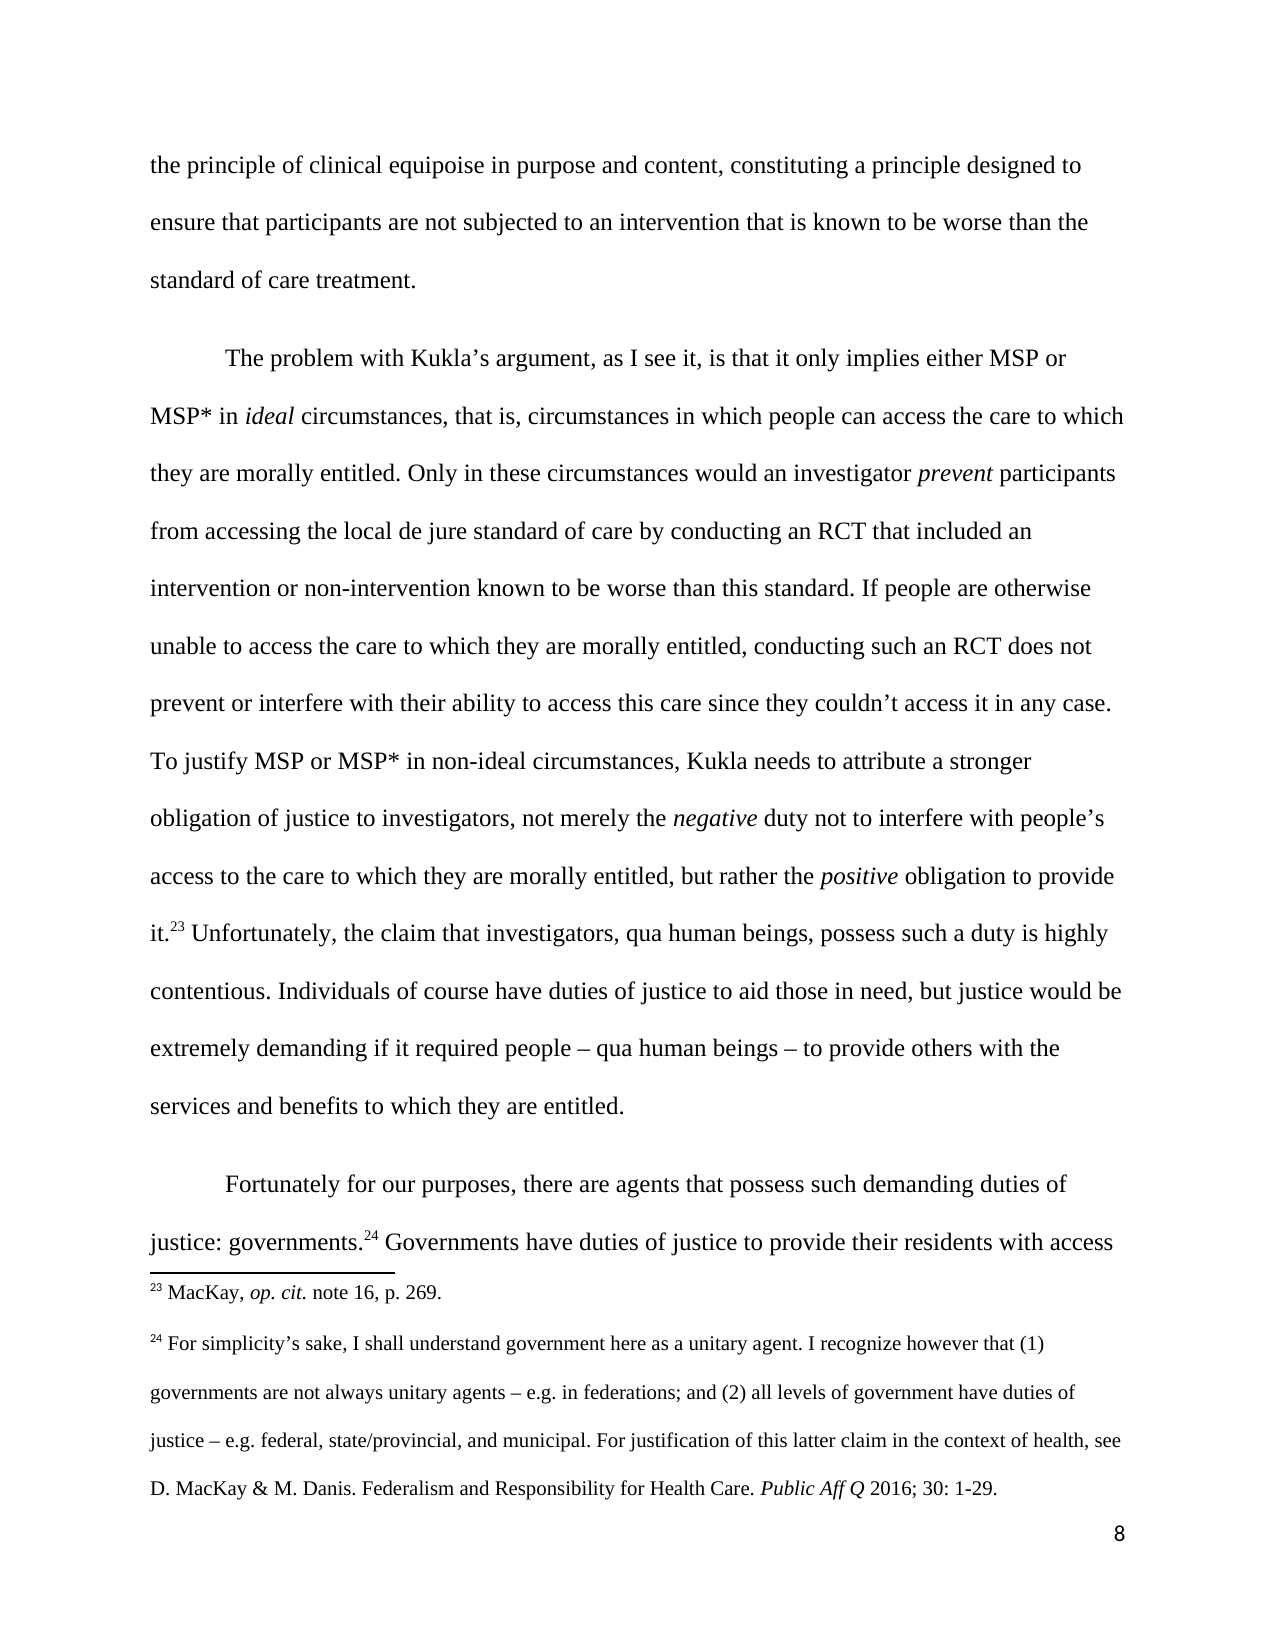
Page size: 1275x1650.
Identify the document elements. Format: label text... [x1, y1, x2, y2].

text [150, 150, 1125, 294]
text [150, 1169, 1125, 1255]
text The problem with Kukla’s argument, as I see it, is that it only implies either MSP or MSP* in ideal circumstances, that is, circumstances in which people can access the care to which they are morally entitled. Only in these circumstances would an investigator prevent participants from accessing the local de jure standard of care by conducting an RCT that included an intervention or non-intervention known to be worse than this standard. If people are otherwise unable to access the care to which they are morally entitled, conducting such an RCT does not prevent or interfere with their ability to access this care since they couldn’t access it in any case. To justify MSP or MSP* in non-ideal circumstances, Kukla needs to attribute a stronger obligation of justice to investigators, not merely the negative duty not to interfere with people’s access to the care to which they are morally entitled, but rather the positive obligation to provide it. Unfortunately, the claim that investigators, qua human beings, possess such a duty is highly contentious. Individuals of course have duties of justice to aid those in need, but justice would be extremely demanding if it required people – qua human beings – to provide others with the services and benefits to which they are entitled. [150, 343, 1125, 1119]
